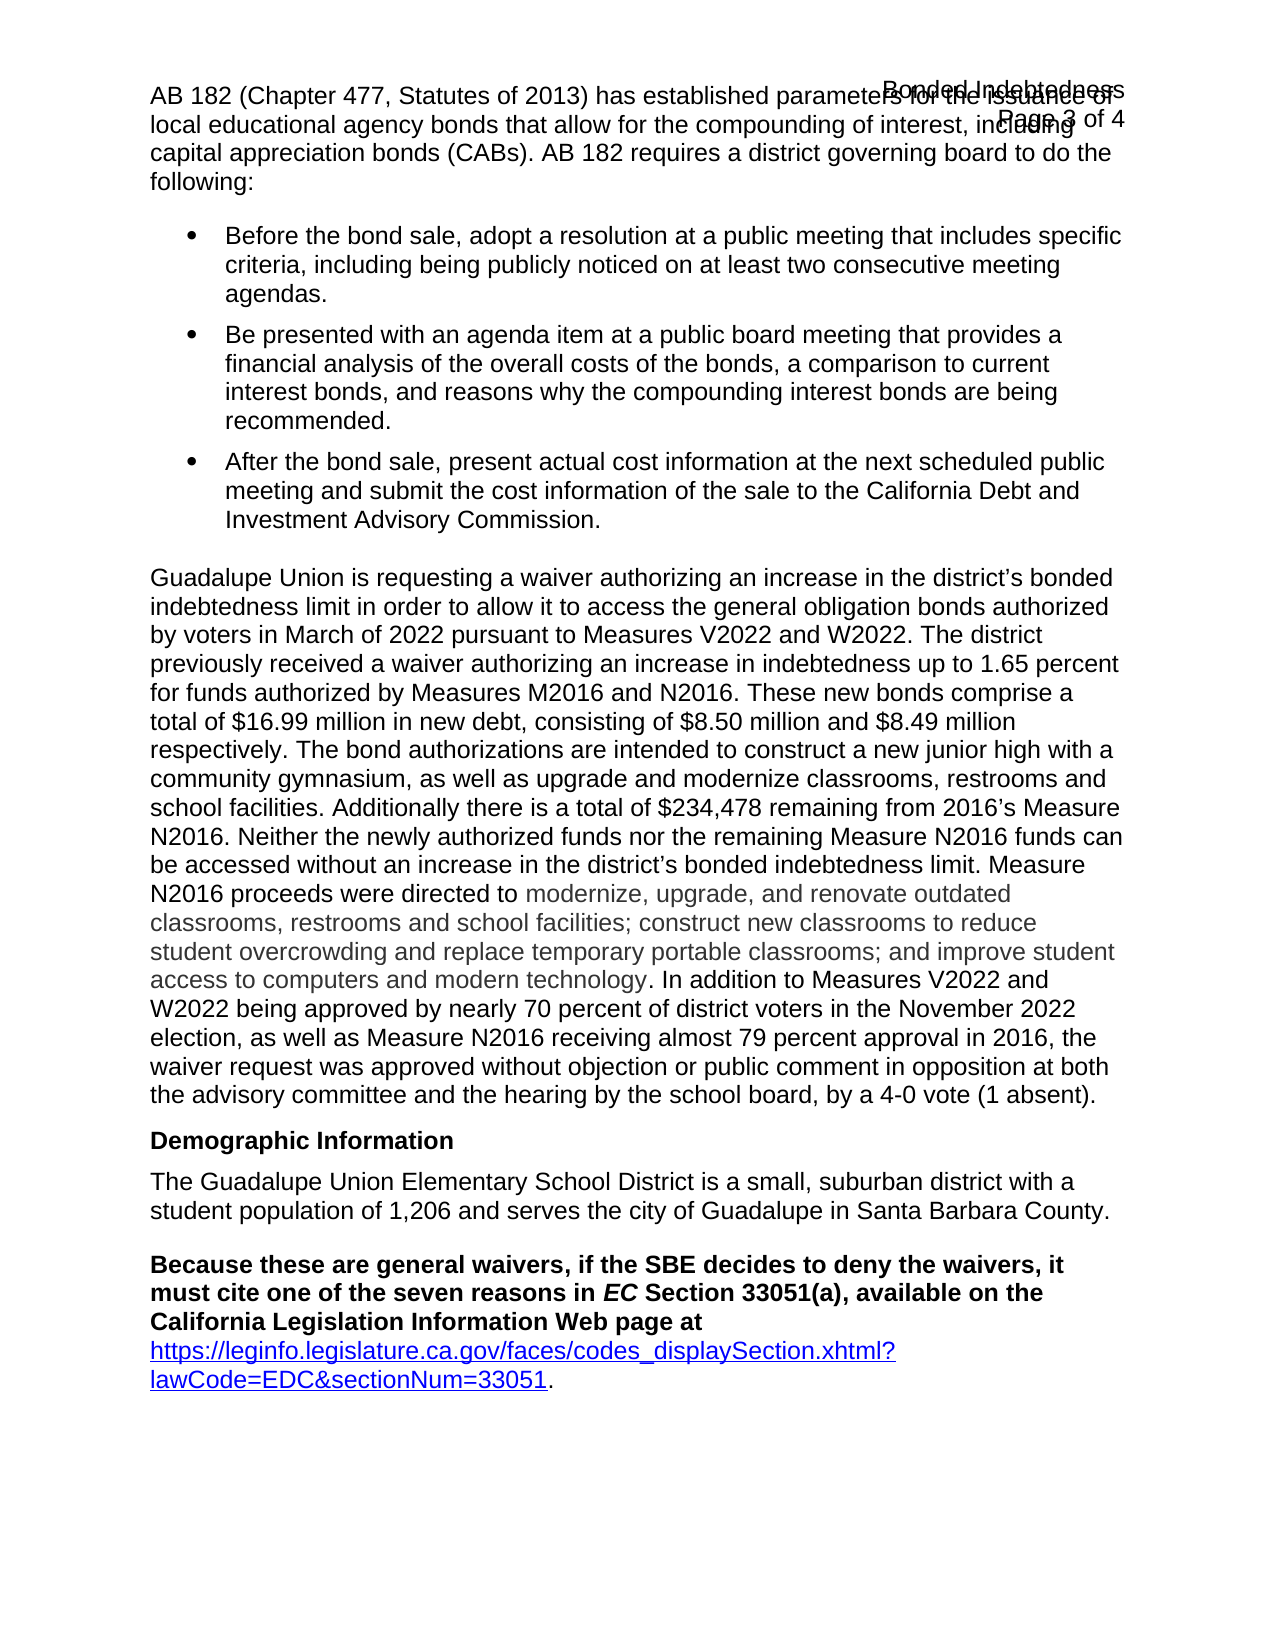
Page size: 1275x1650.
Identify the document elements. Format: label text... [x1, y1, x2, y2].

text Because these are general waivers, if the SBE decides to deny the waivers, it must cite one of the seven reasons in EC Section 33051(a), available on the California Legislation Information Web page at https://leginfo.legislature.ca.gov/faces/codes_displaySection.xhtml?lawCode=EDC&sectionNum=33051. [150, 1249, 1125, 1393]
list After the bond sale, present actual cost information at the next scheduled public meeting and submit the cost information of the sale to the California Debt and Investment Advisory Commission. [187, 447, 1125, 534]
text AB 182 (Chapter 477, Statutes of 2013) has established parameters for the issuance of local educational agency bonds that allow for the compounding of interest, including capital appreciation bonds (CABs). AB 182 requires a district governing board to do the following: [150, 81, 1125, 196]
list Be presented with an agenda item at a public board meeting that provides a financial analysis of the overall costs of the bonds, a comparison to current interest bonds, and reasons why the compounding interest bonds are being recommended. [187, 320, 1125, 435]
list Before the bond sale, adopt a resolution at a public meeting that includes specific criteria, including being publicly noticed on at least two consecutive meeting agendas. [187, 221, 1125, 307]
subtitle Demographic Information [150, 1126, 1125, 1154]
text The Guadalupe Union Elementary School District is a small, suburban district with a student population of 1,206 and serves the city of Guadalupe in Santa Barbara County. [150, 1167, 1125, 1224]
text Guadalupe Union is requesting a waiver authorizing an increase in the district’s bonded indebtedness limit in order to allow it to access the general obligation bonds authorized by voters in March of 2022 pursuant to Measures V2022 and W2022. The district previously received a waiver authorizing an increase in indebtedness up to 1.65 percent for funds authorized by Measures M2016 and N2016. These new bonds comprise a total of $16.99 million in new debt, consisting of $8.50 million and $8.49 million respectively. The bond authorizations are intended to construct a new junior high with a community gymnasium, as well as upgrade and modernize classrooms, restrooms and school facilities. Additionally there is a total of $234,478 remaining from 2016’s Measure N2016. Neither the newly authorized funds nor the remaining Measure N2016 funds can be accessed without an increase in the district’s bonded indebtedness limit. Measure N2016 proceeds were directed to modernize, upgrade, and renovate outdated classrooms, restrooms and school facilities; construct new classrooms to reduce student overcrowding and replace temporary portable classrooms; and improve student access to computers and modern technology. In addition to Measures V2022 and W2022 being approved by nearly 70 percent of district voters in the November 2022 election, as well as Measure N2016 receiving almost 79 percent approval in 2016, the waiver request was approved without objection or public comment in opposition at both the advisory committee and the hearing by the school board, by a 4-0 vote (1 absent). [150, 563, 1125, 1109]
